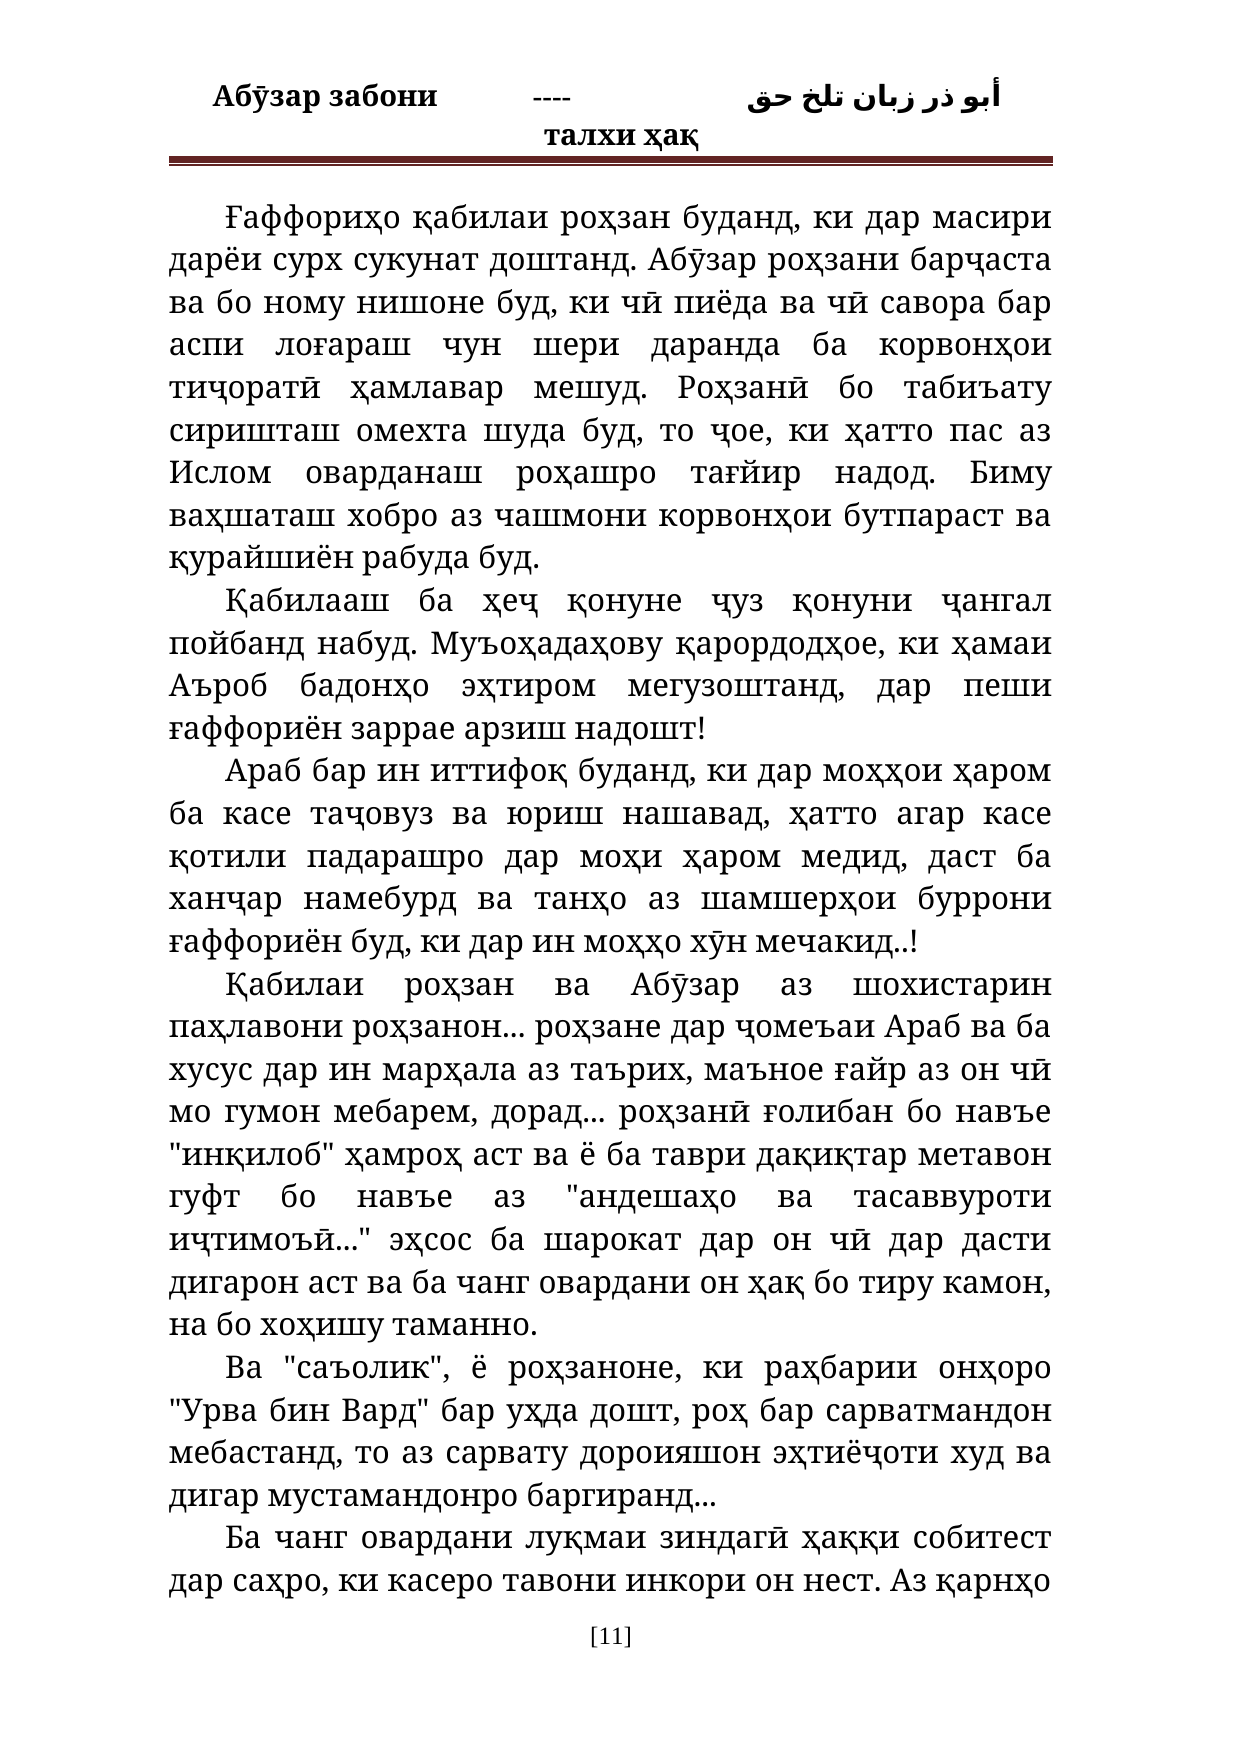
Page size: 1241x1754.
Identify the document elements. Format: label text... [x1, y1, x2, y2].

text Қабилаи роҳзан ва Абӯзар аз шохистарин паҳлавони роҳзанон... роҳзане дар ҷомеъаи Араб ва ба хусус дар ин марҳала аз таърих, маъное ғайр аз он чӣ мо гумон мебарем, дорад... роҳзанӣ ғолибан бо навъе "инқилоб" ҳамроҳ аст ва ё ба таври дақиқтар метавон гуфт бо навъе аз "андешаҳо ва тасаввуроти иҷтимоъӣ..." эҳсос ба шарокат дар он чӣ дар дасти дигарон аст ва ба чанг овардани он ҳақ бо тиру камон, на бо хоҳишу таманно. [169, 961, 1053, 1345]
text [169, 1515, 1053, 1601]
text Ғаффориҳо қабилаи роҳзан буданд, ки дар масири дарёи сурх сукунат доштанд. Абӯзар роҳзани барҷаста ва бо ному нишоне буд, ки чӣ пиёда ва чӣ савора бар аспи лоғараш чун шери даранда ба корвонҳои тиҷоратӣ ҳамлавар мешуд. Роҳзанӣ бо табиъату сиришташ омехта шуда буд, то ҷое, ки ҳатто пас аз Ислом оварданаш роҳашро тағйир надод. Биму ваҳшаташ хобро аз чашмони корвонҳои бутпараст ва қурайшиён рабуда буд. [169, 194, 1053, 578]
text Ва "саъолик", ё роҳзаноне, ки раҳбарии онҳоро "Урва бин Вард" бар уҳда дошт, роҳ бар сарватмандон мебастанд, то аз сарвату дороияшон эҳтиёҷоти худ ва дигар мустамандонро баргиранд... [169, 1345, 1053, 1515]
text Араб бар ин иттифоқ буданд, ки дар моҳҳои ҳаром ба касе таҷовуз ва юриш нашавад, ҳатто агар касе қотили падарашро дар моҳи ҳаром медид, даст ба ханҷар намебурд ва танҳо аз шамшерҳои буррони ғаффориён буд, ки дар ин моҳҳо хӯн мечакид..! [169, 748, 1053, 961]
text Қабилааш ба ҳеҷ қонуне ҷуз қонуни ҷангал пойбанд набуд. Муъоҳадаҳову қарордодҳое, ки ҳамаи Аъроб бадонҳо эҳтиром мегузоштанд, дар пеши ғаффориён заррае арзиш надошт! [169, 578, 1053, 748]
